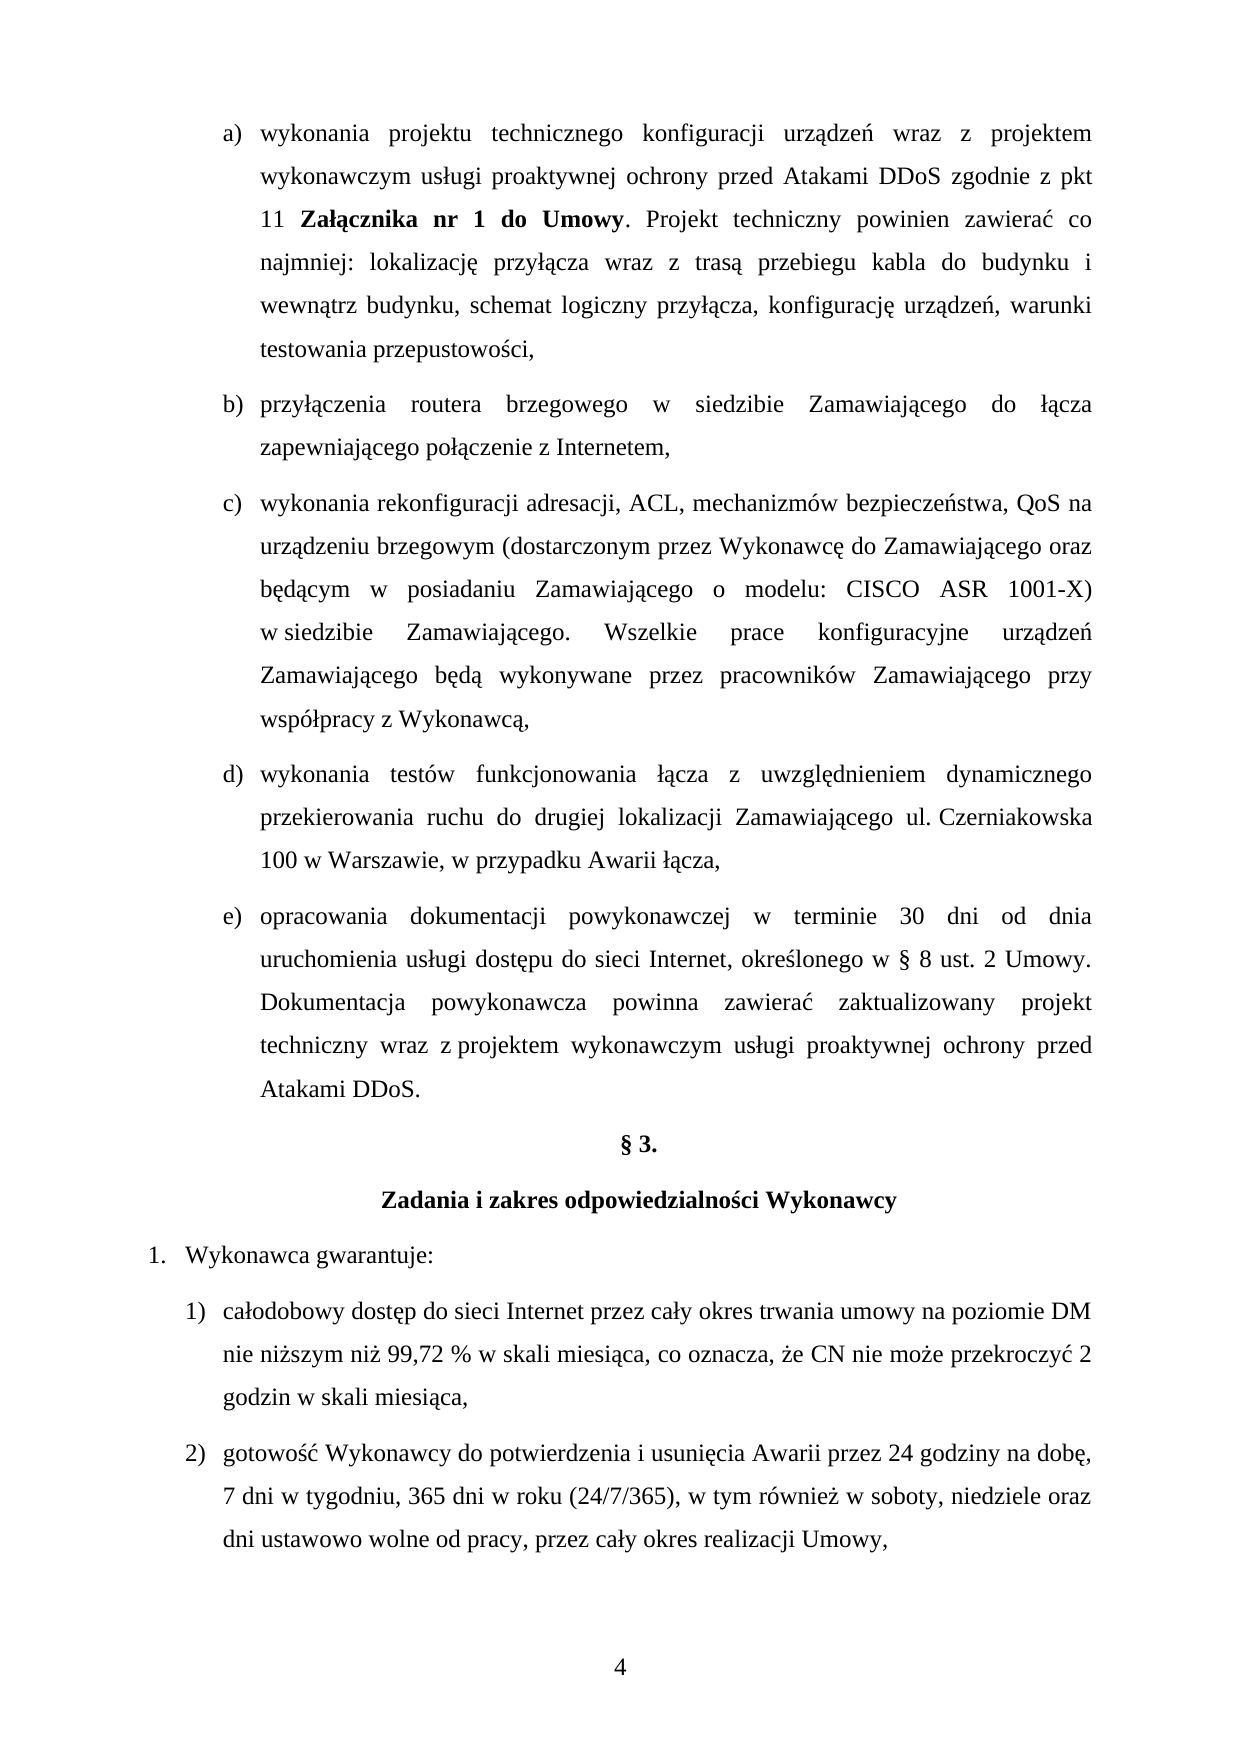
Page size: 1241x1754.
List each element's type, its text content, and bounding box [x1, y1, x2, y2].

list przyłączenia routera brzegowego w siedzibie Zamawiającego do łącza zapewniającego połączenie z Internetem, [223, 389, 1093, 461]
list Wykonawca gwarantuje: [148, 1241, 1093, 1269]
text § 3. [185, 1129, 1093, 1158]
list całodobowy dostęp do sieci Internet przez cały okres trwania umowy na poziomie DM nie niższym niż 99,72 % w skali miesiąca, co oznacza, że CN nie może przekroczyć 2 godzin w skali miesiąca, [185, 1296, 1093, 1411]
list wykonania testów funkcjonowania łącza z uwzględnieniem dynamicznego przekierowania ruchu do drugiej lokalizacji Zamawiającego ul. Czerniakowska 100 w Warszawie, w przypadku Awarii łącza, [223, 759, 1093, 874]
list gotowość Wykonawcy do potwierdzenia i usunięcia Awarii przez 24 godziny na dobę, 7 dni w tygodniu, 365 dni w roku (24/7/365), w tym również w soboty, niedziele oraz dni ustawowo wolne od pracy, przez cały okres realizacji Umowy, [185, 1438, 1093, 1553]
list wykonania projektu technicznego konfiguracji urządzeń wraz z projektem wykonawczym usługi proaktywnej ochrony przed Atakami DDoS zgodnie z pkt 11 Załącznika nr 1 do Umowy. Projekt techniczny powinien zawierać co najmniej: lokalizację przyłącza wraz z trasą przebiegu kabla do budynku i wewnątrz budynku, schemat logiczny przyłącza, konfigurację urządzeń, warunki testowania przepustowości, [223, 118, 1093, 362]
list wykonania rekonfiguracji adresacji, ACL, mechanizmów bezpieczeństwa, QoS na urządzeniu brzegowym (dostarczonym przez Wykonawcę do Zamawiającego oraz będącym w posiadaniu Zamawiającego o modelu: CISCO ASR 1001-X) w siedzibie Zamawiającego. Wszelkie prace konfiguracyjne urządzeń Zamawiającego będą wykonywane przez pracowników Zamawiającego przy współpracy z Wykonawcą, [223, 488, 1093, 732]
list opracowania dokumentacji powykonawczej w terminie 30 dni od dnia uruchomienia usługi dostępu do sieci Internet, określonego w § 8 ust. 2 Umowy. Dokumentacja powykonawcza powinna zawierać zaktualizowany projekt techniczny wraz z projektem wykonawczym usługi proaktywnej ochrony przed Atakami DDoS. [223, 901, 1093, 1102]
text Zadania i zakres odpowiedzialności Wykonawcy [185, 1185, 1093, 1214]
